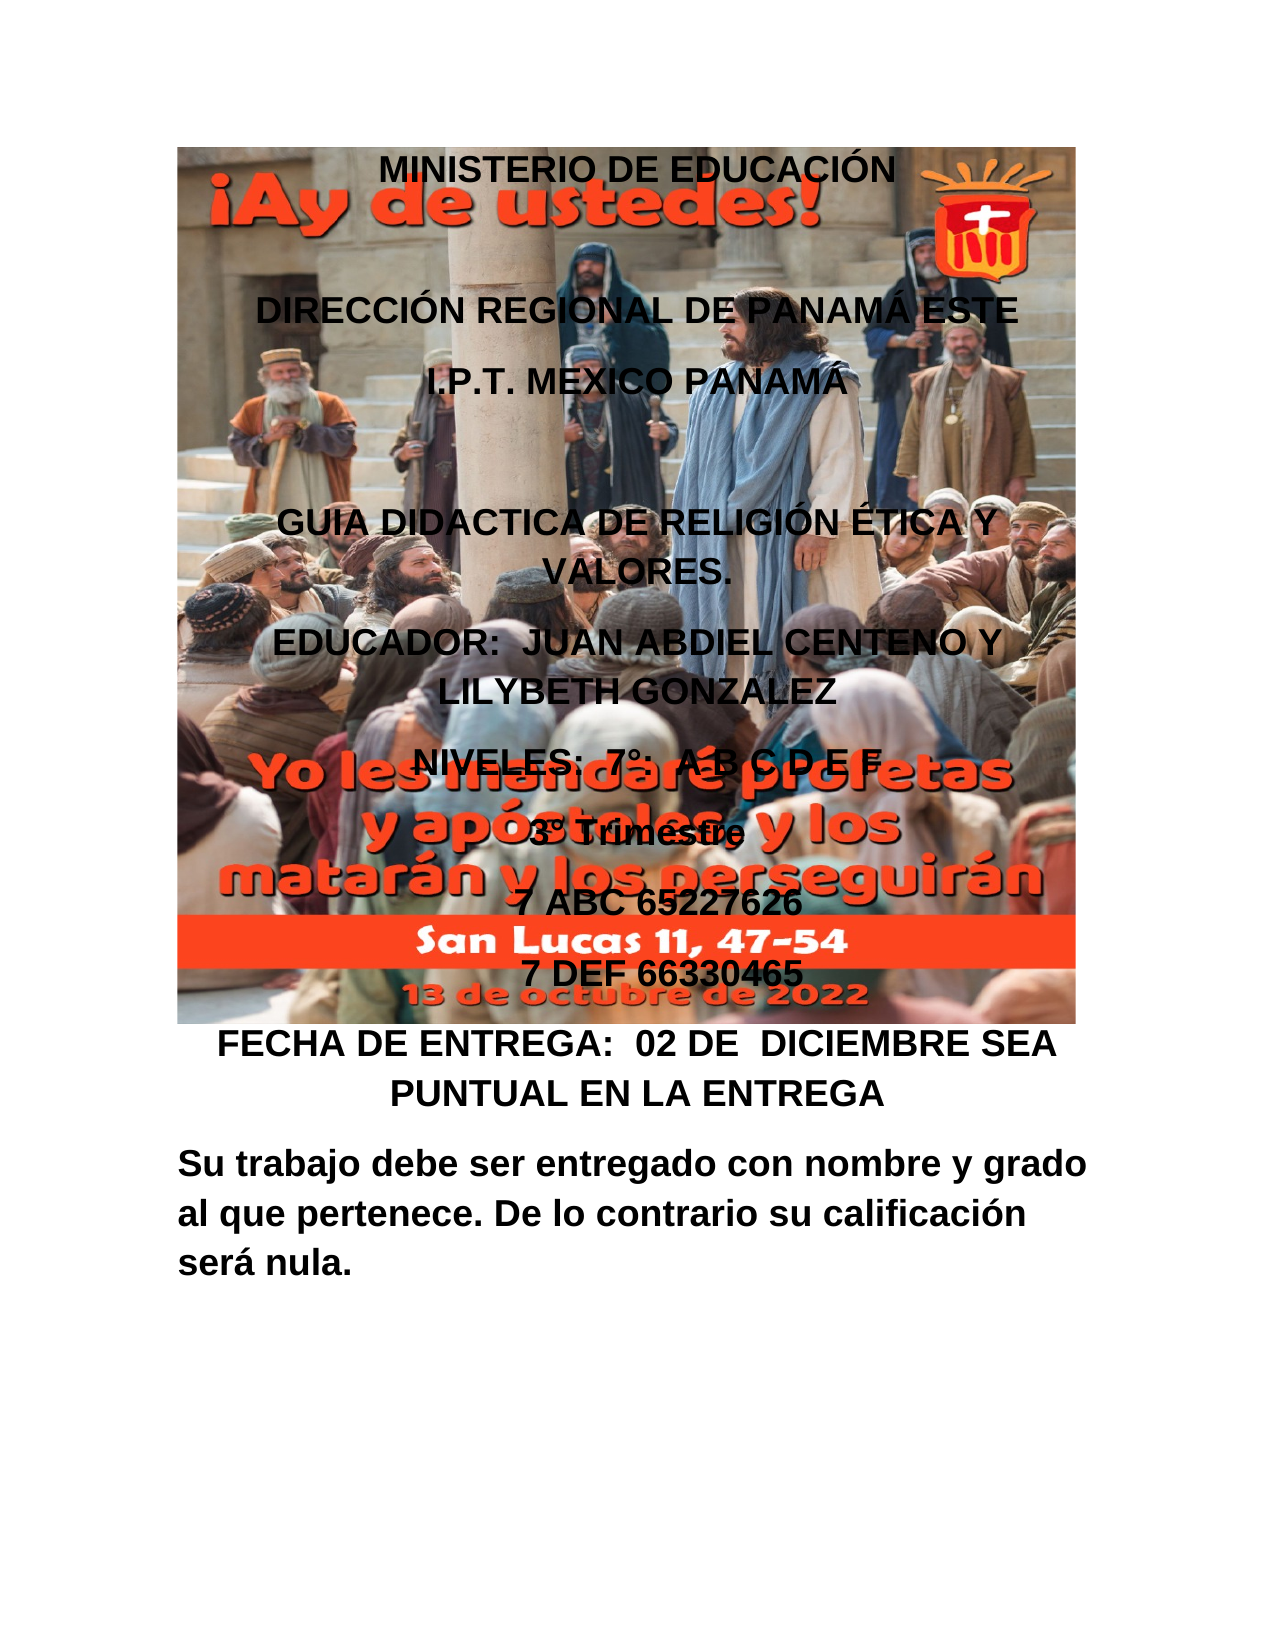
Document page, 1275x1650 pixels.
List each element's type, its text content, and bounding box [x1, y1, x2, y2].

picture [177, 191, 1076, 288]
text 7 ABC 65227626 [177, 881, 1098, 924]
text EDUCADOR: JUAN ABDIEL CENTENO Y LILYBETH GONZALEZ [177, 620, 1098, 712]
text GUIA DIDACTICA DE RELIGIÓN ÉTICA Y VALORES. [177, 500, 1098, 592]
text 7 DEF 66330465 [177, 951, 1098, 994]
picture [177, 924, 1076, 951]
picture [177, 853, 1076, 881]
picture [177, 402, 1076, 500]
text FECHA DE ENTREGA: 02 DE DICIEMBRE SEA PUNTUAL EN LA ENTREGA [177, 1021, 1098, 1114]
text I.P.T. MEXICO PANAMÁ [177, 359, 1098, 402]
picture [177, 332, 1076, 359]
picture [177, 712, 1076, 740]
picture [177, 783, 1076, 810]
text Su trabajo debe ser entregado con nombre y grado al que pertenece. De lo contrario su calificación será nula. [177, 1141, 1098, 1284]
text MINISTERIO DE EDUCACIÓN [177, 148, 1098, 191]
text NIVELES: 7°: A B C D E F [177, 740, 1098, 783]
text 3° Trimestre [177, 810, 1098, 853]
picture [177, 994, 1076, 1021]
picture [177, 592, 1076, 620]
text DIRECCIÓN REGIONAL DE PANAMÁ ESTE [177, 288, 1098, 332]
